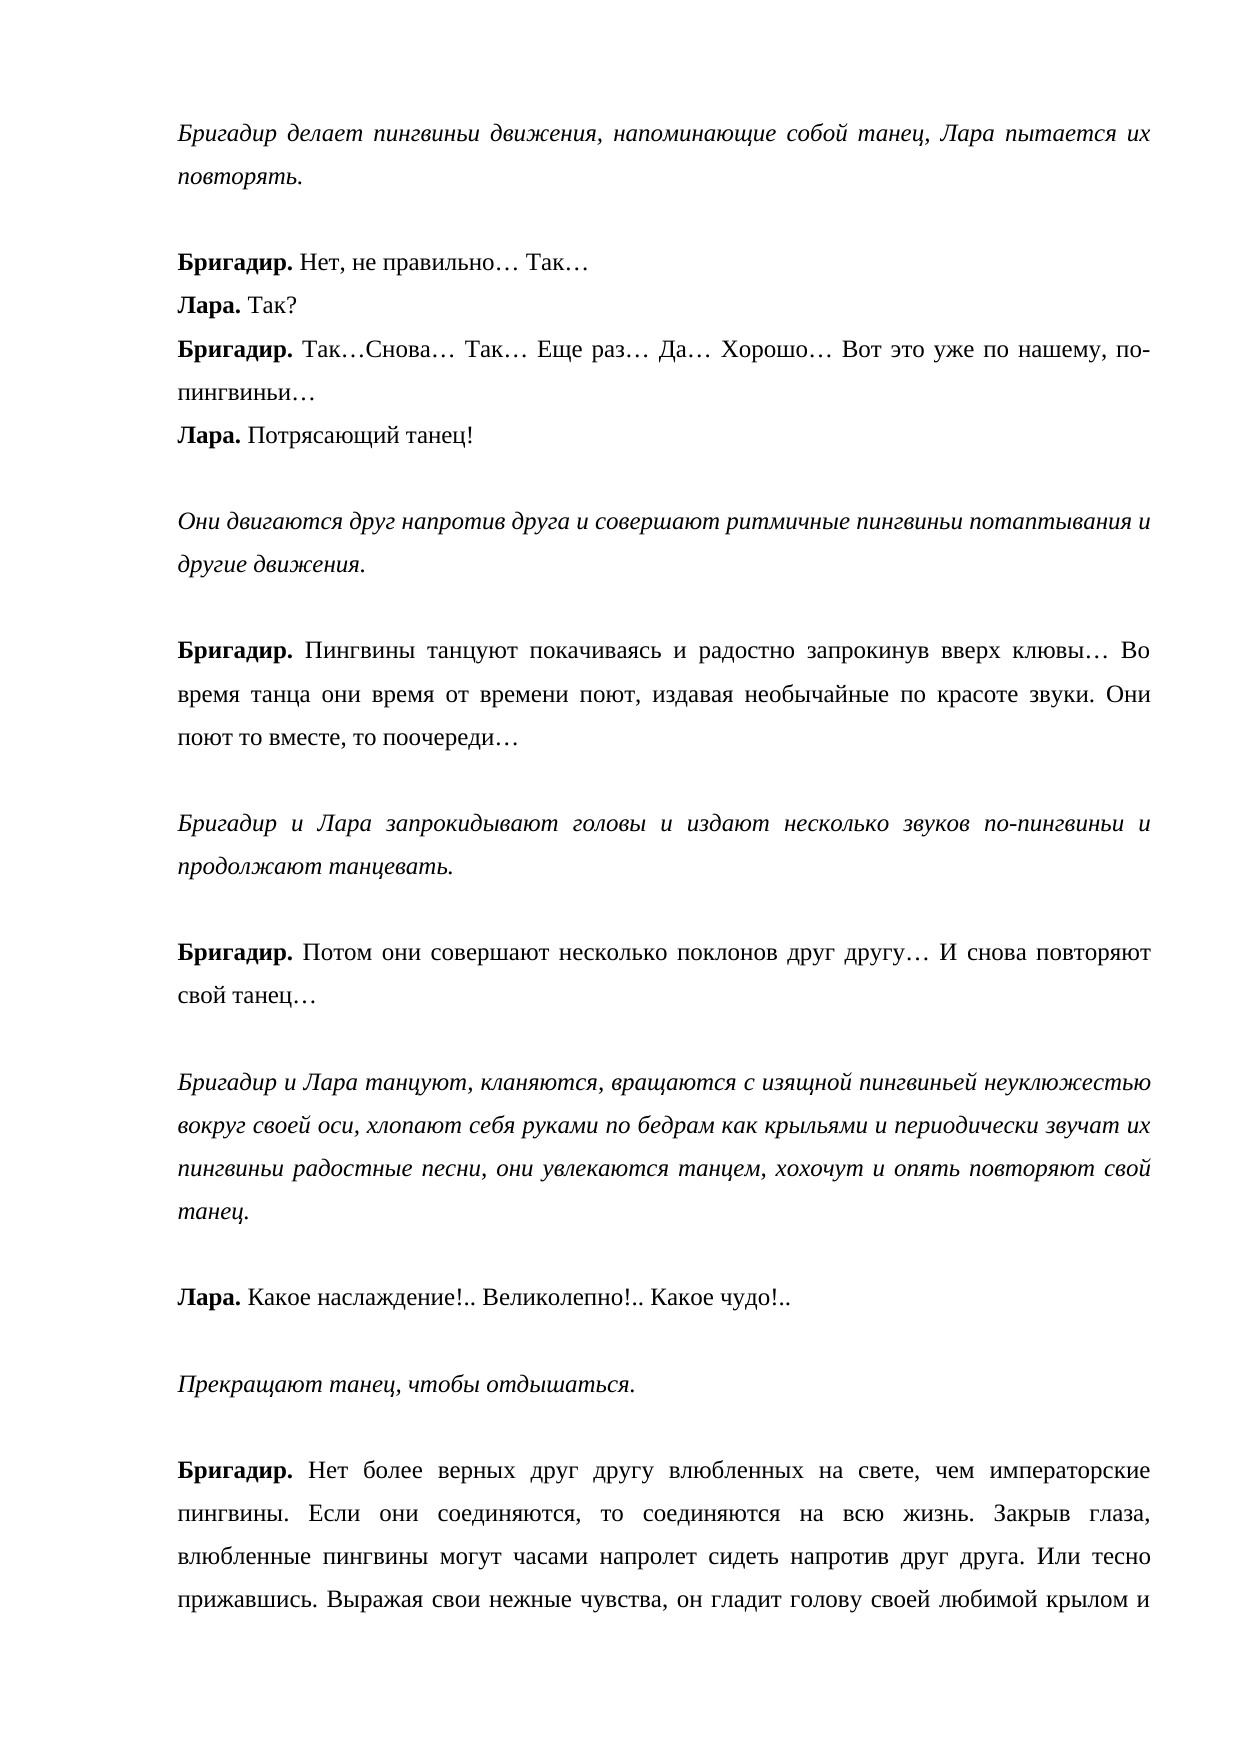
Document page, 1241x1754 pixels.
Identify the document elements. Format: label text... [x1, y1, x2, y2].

text Бригадир. Нет, не правильно… Так… [177, 247, 1152, 276]
text Лара. Потрясающий танец! [177, 420, 1152, 449]
text Бригадир. Пингвины танцуют покачиваясь и радостно запрокинув вверх клювы… Во время танца они время от времени поют, издавая необычайные по красоте звуки. Они поют то вместе, то поочереди… [177, 636, 1152, 751]
text Бригадир. Потом они совершают несколько поклонов друг другу… И снова повторяют свой танец… [177, 937, 1152, 1009]
text Бригадир делает пингвиньи движения, напоминающие собой танец, Лара пытается их повторять. [177, 118, 1152, 190]
text Лара. Какое наслаждение!.. Великолепно!.. Какое чудо!.. [177, 1282, 1152, 1311]
text Бригадир. Так…Снова… Так… Еще раз… Да… Хорошо… Вот это уже по нашему, по-пингвиньи… [177, 334, 1152, 406]
text Бригадир и Лара запрокидывают головы и издают несколько звуков по-пингвиньи и продолжают танцевать. [177, 808, 1152, 880]
text Прекращают танец, чтобы отдышаться. [177, 1369, 1152, 1397]
text Они двигаются друг напротив друга и совершают ритмичные пингвиньи потаптывания и другие движения. [177, 506, 1152, 578]
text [177, 1455, 1152, 1613]
text Лара. Так? [177, 291, 1152, 319]
text Бригадир и Лара танцуют, кланяются, вращаются с изящной пингвиньей неуклюжестью вокруг своей оси, хлопают себя руками по бедрам как крыльями и периодически звучат их пингвиньи радостные песни, они увлекаются танцем, хохочут и опять повторяют свой танец. [177, 1067, 1152, 1225]
